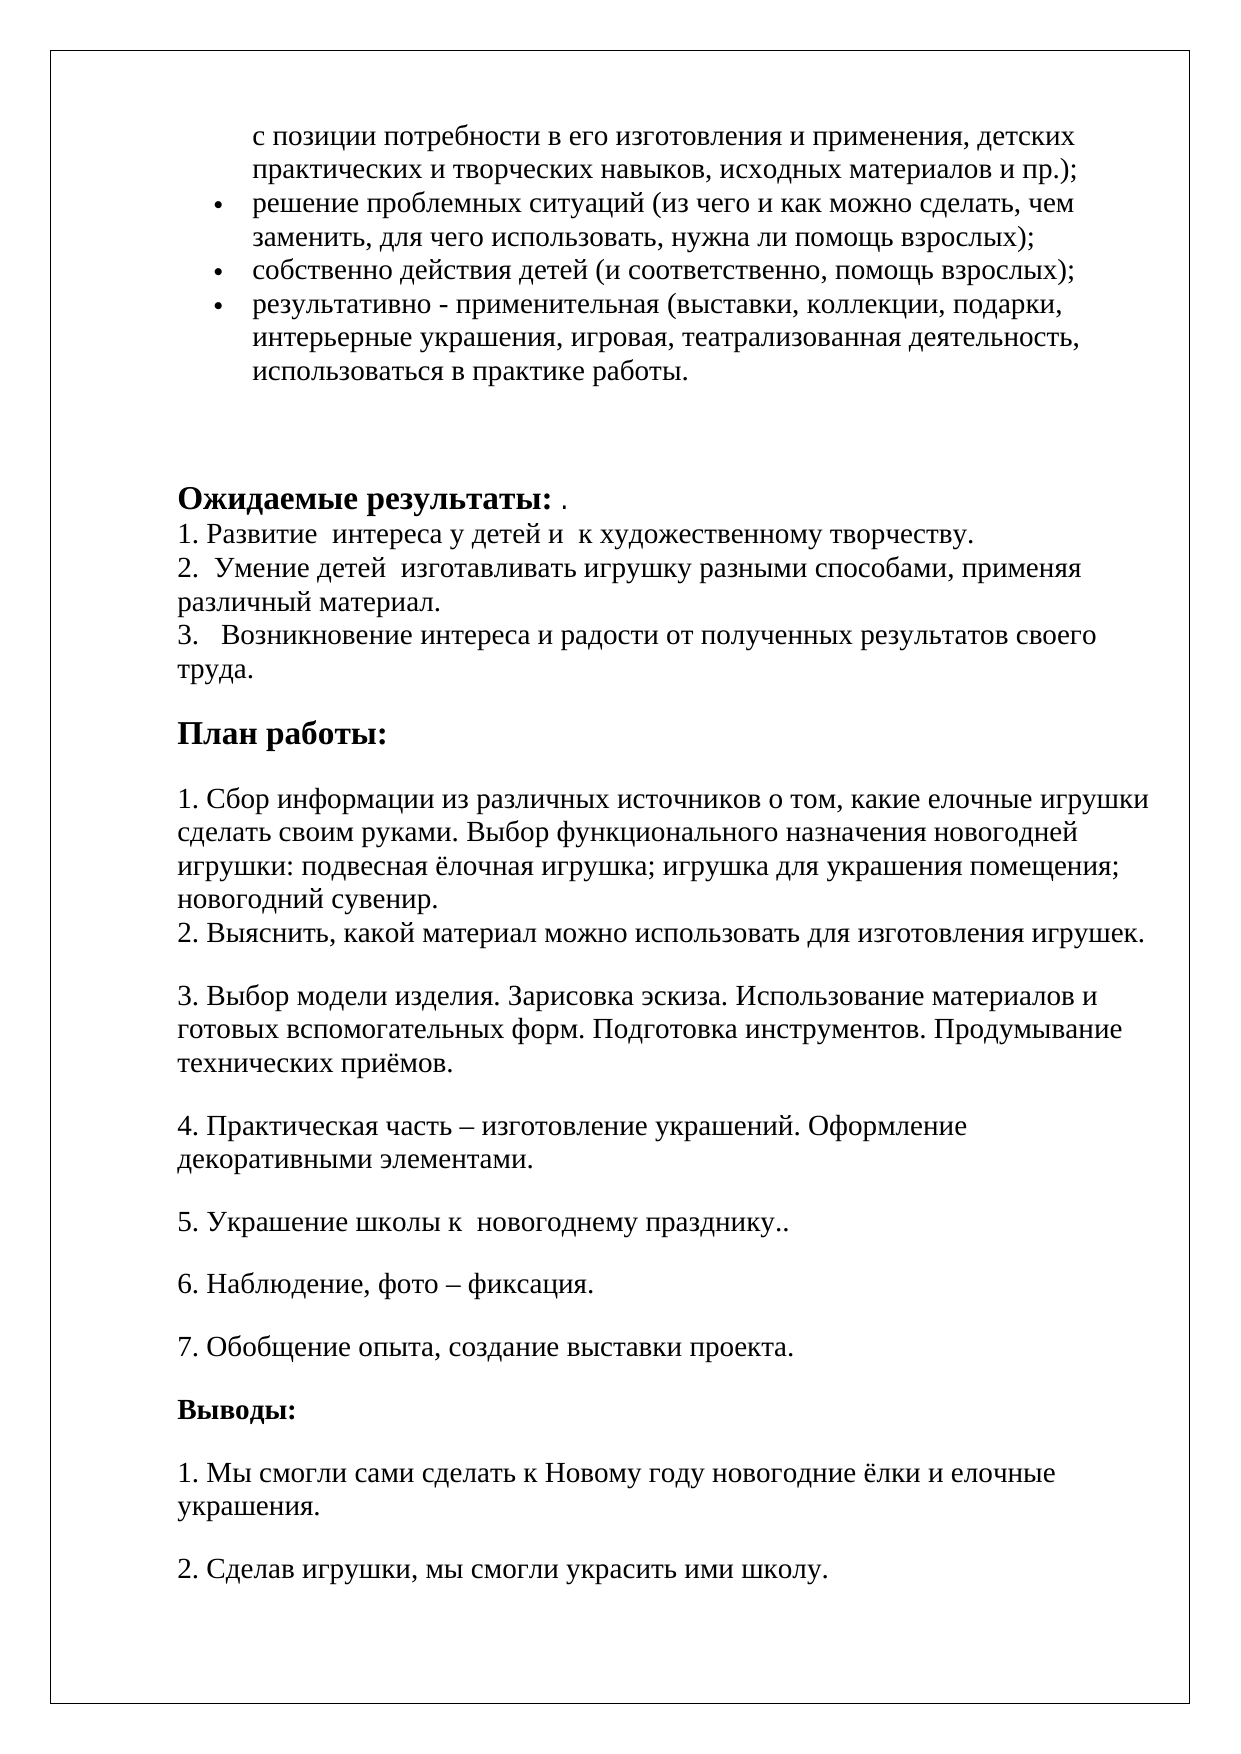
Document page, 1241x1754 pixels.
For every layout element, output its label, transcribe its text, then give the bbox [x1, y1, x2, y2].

text План работы: [177, 713, 1152, 752]
text Выводы: [177, 1392, 1152, 1426]
text 5. Украшение школы к новогоднему празднику.. [177, 1204, 1152, 1237]
text 3. Выбор модели изделия. Зарисовка эскиза. Использование материалов и готовых вспомогательных форм. Подготовка инструментов. Продумывание технических приёмов. [177, 978, 1152, 1078]
list результативно - применительная (выставки, коллекции, подарки, интерьерные украшения, игровая, театрализованная деятельность, использоваться в практике работы. [214, 286, 1152, 386]
text 4. Практическая часть – изготовление украшений. Оформление декоративными элементами. [177, 1108, 1152, 1175]
text 7. Обобщение опыта, создание выставки проекта. [177, 1329, 1152, 1363]
text 1. Развитие интереса у детей и к художественному творчеству. 2. Умение детей изготавливать игрушку разными способами, применяя различный материал. 3. Возникновение интереса и радости от полученных результатов своего труда. [177, 517, 1152, 684]
text Ожидаемые результаты: . [177, 478, 1152, 517]
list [214, 118, 1152, 185]
list собственно действия детей (и соответственно, помощь взрослых); [214, 252, 1152, 286]
text 6. Наблюдение, фото – фиксация. [177, 1267, 1152, 1300]
text 2. Сделав игрушки, мы смогли украсить ими школу. [177, 1551, 1152, 1584]
text 1. Мы смогли сами сделать к Новому году новогодние ёлки и елочные украшения. [177, 1455, 1152, 1522]
list решение проблемных ситуаций (из чего и как можно сделать, чем заменить, для чего использовать, нужна ли помощь взрослых); [214, 185, 1152, 252]
text 1. Сбор информации из различных источников о том, какие елочные игрушки сделать своим руками. Выбор функционального назначения новогодней игрушки: подвесная ёлочная игрушка; игрушка для украшения помещения; новогодний сувенир. 2. Выяснить, какой материал можно использовать для изготовления игрушек. [177, 781, 1152, 949]
